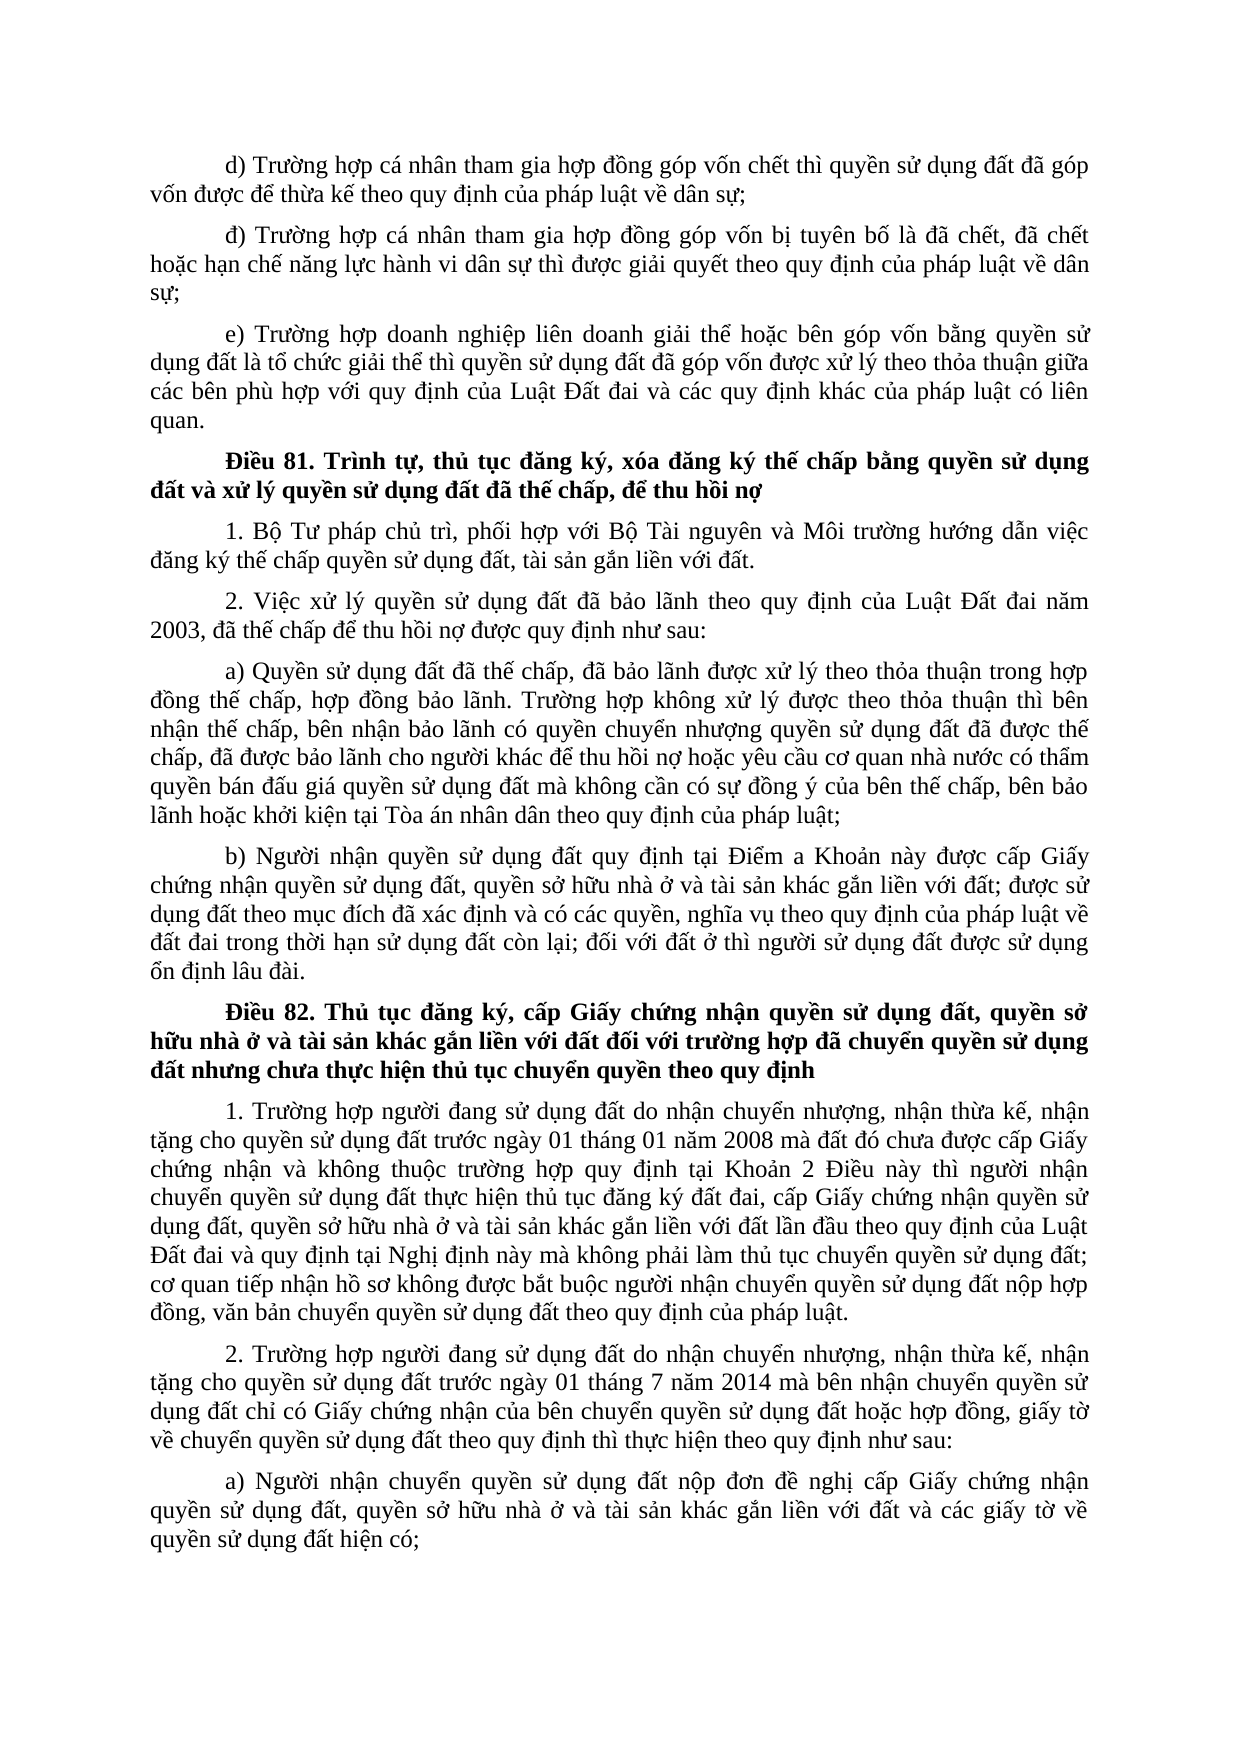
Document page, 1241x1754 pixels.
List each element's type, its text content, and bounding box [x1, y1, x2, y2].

text 2. Việc xử lý quyền sử dụng đất đã bảo lãnh theo quy định của Luật Đất đai năm 2003, đã thế chấp để thu hồi nợ được quy định như sau: [150, 586, 1090, 644]
text 2. Trường hợp người đang sử dụng đất do nhận chuyển nhượng, nhận thừa kế, nhận tặng cho quyền sử dụng đất trước ngày 01 tháng 7 năm 2014 mà bên nhận chuyển quyền sử dụng đất chỉ có Giấy chứng nhận của bên chuyển quyền sử dụng đất hoặc hợp đồng, giấy tờ về chuyển quyền sử dụng đất theo quy định thì thực hiện theo quy định như sau: [150, 1339, 1090, 1454]
text 1. Trường hợp người đang sử dụng đất do nhận chuyển nhượng, nhận thừa kế, nhận tặng cho quyền sử dụng đất trước ngày 01 tháng 01 năm 2008 mà đất đó chưa được cấp Giấy chứng nhận và không thuộc trường hợp quy định tại Khoản 2 Điều này thì người nhận chuyển quyền sử dụng đất thực hiện thủ tục đăng ký đất đai, cấp Giấy chứng nhận quyền sử dụng đất, quyền sở hữu nhà ở và tài sản khác gắn liền với đất lần đầu theo quy định của Luật Đất đai và quy định tại Nghị định này mà không phải làm thủ tục chuyển quyền sử dụng đất; cơ quan tiếp nhận hồ sơ không được bắt buộc người nhận chuyển quyền sử dụng đất nộp hợp đồng, văn bản chuyển quyền sử dụng đất theo quy định của pháp luật. [150, 1096, 1090, 1326]
text e) Trường hợp doanh nghiệp liên doanh giải thể hoặc bên góp vốn bằng quyền sử dụng đất là tổ chức giải thể thì quyền sử dụng đất đã góp vốn được xử lý theo thỏa thuận giữa các bên phù hợp với quy định của Luật Đất đai và các quy định khác của pháp luật có liên quan. [150, 319, 1090, 434]
text b) Người nhận quyền sử dụng đất quy định tại Điểm a Khoản này được cấp Giấy chứng nhận quyền sử dụng đất, quyền sở hữu nhà ở và tài sản khác gắn liền với đất; được sử dụng đất theo mục đích đã xác định và có các quyền, nghĩa vụ theo quy định của pháp luật về đất đai trong thời hạn sử dụng đất còn lại; đối với đất ở thì người sử dụng đất được sử dụng ổn định lâu đài. [150, 841, 1090, 985]
text a) Người nhận chuyển quyền sử dụng đất nộp đơn đề nghị cấp Giấy chứng nhận quyền sử dụng đất, quyền sở hữu nhà ở và tài sản khác gắn liền với đất và các giấy tờ về quyền sử dụng đất hiện có; [150, 1466, 1090, 1552]
text Điều 82. Thủ tục đăng ký, cấp Giấy chứng nhận quyền sử dụng đất, quyền sở hữu nhà ở và tài sản khác gắn liền với đất đối với trường hợp đã chuyển quyền sử dụng đất nhưng chưa thực hiện thủ tục chuyển quyền theo quy định [150, 997, 1090, 1084]
text đ) Trường hợp cá nhân tham gia hợp đồng góp vốn bị tuyên bố là đã chết, đã chết hoặc hạn chế năng lực hành vi dân sự thì được giải quyết theo quy định của pháp luật về dân sự; [150, 220, 1090, 306]
text d) Trường hợp cá nhân tham gia hợp đồng góp vốn chết thì quyền sử dụng đất đã góp vốn được để thừa kế theo quy định của pháp luật về dân sự; [150, 150, 1090, 207]
text 1. Bộ Tư pháp chủ trì, phối hợp với Bộ Tài nguyên và Môi trường hướng dẫn việc đăng ký thế chấp quyền sử dụng đất, tài sản gắn liền với đất. [150, 516, 1090, 574]
text Điều 81. Trình tự, thủ tục đăng ký, xóa đăng ký thế chấp bằng quyền sử dụng đất và xử lý quyền sử dụng đất đã thế chấp, để thu hồi nợ [150, 446, 1090, 504]
text a) Quyền sử dụng đất đã thế chấp, đã bảo lãnh được xử lý theo thỏa thuận trong hợp đồng thế chấp, hợp đồng bảo lãnh. Trường hợp không xử lý được theo thỏa thuận thì bên nhận thế chấp, bên nhận bảo lãnh có quyền chuyển nhượng quyền sử dụng đất đã được thế chấp, đã được bảo lãnh cho người khác để thu hồi nợ hoặc yêu cầu cơ quan nhà nước có thẩm quyền bán đấu giá quyền sử dụng đất mà không cần có sự đồng ý của bên thế chấp, bên bảo lãnh hoặc khởi kiện tại Tòa án nhân dân theo quy định của pháp luật; [150, 656, 1090, 829]
